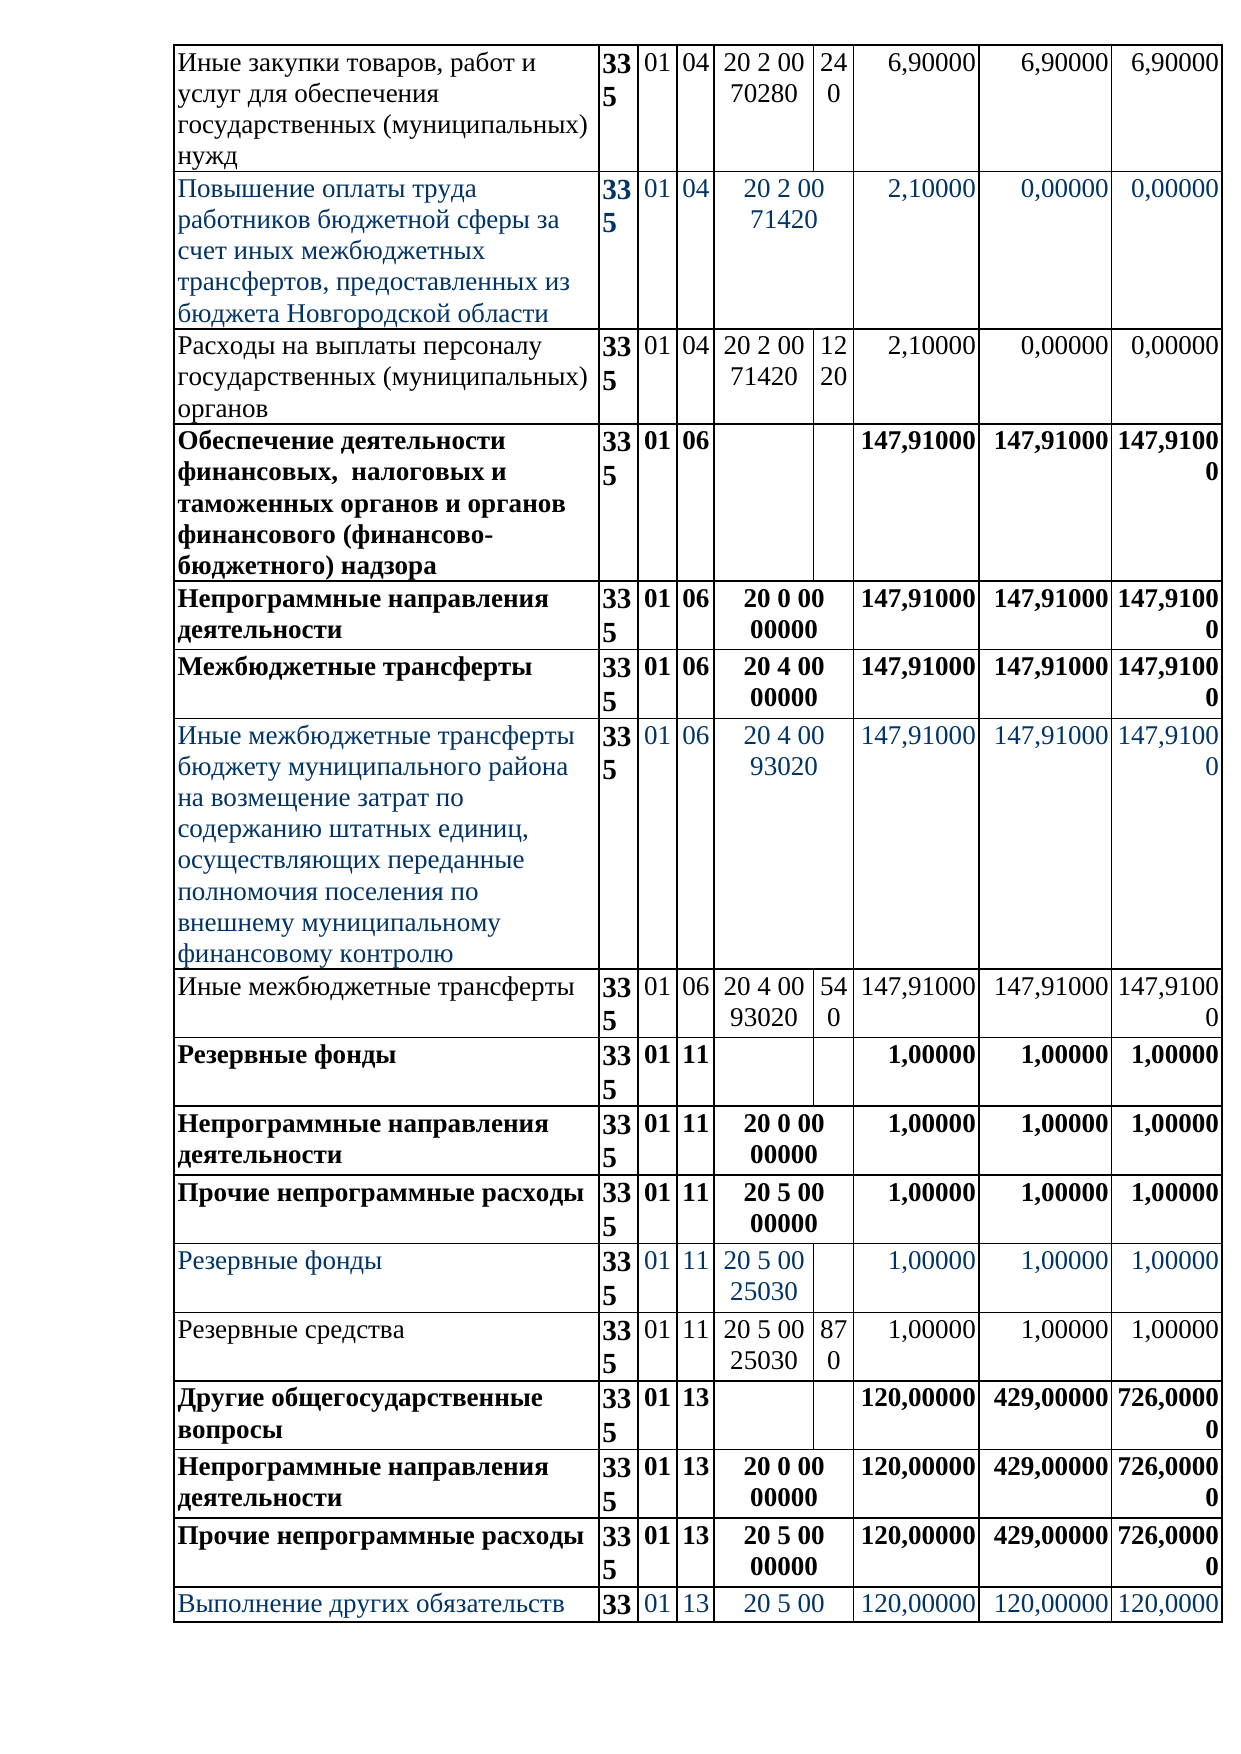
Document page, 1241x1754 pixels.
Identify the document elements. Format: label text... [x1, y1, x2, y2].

table_cell 335 [600, 1588, 637, 1621]
table_cell Прочие непрограммные расходы [175, 1519, 598, 1586]
table_cell 1,00000 [1112, 1313, 1221, 1380]
table_cell 20 5 00 00000 [715, 1519, 853, 1586]
table_cell Обеспечение деятельности финансовых, налоговых и таможенных органов и органов финансового (финансово-бюджетного) надзора [175, 425, 598, 580]
table_cell 335 [600, 1107, 637, 1174]
table_cell 726,00000 [1112, 1519, 1221, 1586]
table_cell 147,91000 [1112, 719, 1221, 968]
table_cell Другие общегосударственные вопросы [175, 1382, 598, 1449]
table_cell 335 [600, 1176, 637, 1243]
table_cell 06 [678, 719, 713, 968]
table_cell 147,91000 [980, 650, 1111, 717]
table_cell 01 [639, 46, 676, 171]
table_cell 120,00000 [854, 1382, 978, 1449]
table_cell 1,00000 [980, 1107, 1111, 1174]
table_cell 20 2 00 70280 [715, 46, 813, 171]
table_cell 147,91000 [854, 970, 978, 1037]
table_cell 1,00000 [980, 1244, 1111, 1311]
table_cell 335 [600, 719, 637, 968]
table_cell 6,90000 [1112, 46, 1221, 171]
table_cell 335 [600, 970, 637, 1037]
table_cell 01 [639, 719, 676, 968]
table_cell 1,00000 [980, 1038, 1111, 1105]
table_cell Непрограммные направления деятельности [175, 1107, 598, 1174]
table_cell 147,91000 [854, 425, 978, 580]
table_cell 20 4 00 93020 [715, 719, 853, 968]
table_cell Иные межбюджетные трансферты бюджету муниципального района на возмещение затрат по содержанию штатных единиц, осуществляющих переданные полномочия поселения по внешнему муниципальному финансовому контролю [175, 719, 598, 968]
table_cell 726,00000 [1112, 1450, 1221, 1517]
table_cell 335 [600, 1382, 637, 1449]
table_cell Непрограммные направления деятельности [175, 1450, 598, 1517]
table_cell 1,00000 [1112, 1176, 1221, 1243]
table_cell 335 [600, 425, 637, 580]
table_cell 06 [678, 582, 713, 649]
table_cell 01 [639, 172, 676, 328]
table_cell 1220 [814, 330, 853, 423]
table_cell 01 [639, 1038, 676, 1105]
table_cell 429,00000 [980, 1382, 1111, 1449]
table_cell 335 [600, 582, 637, 649]
table_cell 01 [639, 1519, 676, 1586]
table_cell 20 5 00 00000 [715, 1176, 853, 1243]
table_cell 20 5 00 25270 [715, 1588, 853, 1621]
table_cell 20 0 00 00000 [715, 1450, 853, 1517]
table_cell 147,91000 [1112, 650, 1221, 717]
table_cell 04 [678, 172, 713, 328]
table_cell 01 [639, 1382, 676, 1449]
table_cell 1,00000 [1112, 1244, 1221, 1311]
table_cell Непрограммные направления деятельности [175, 582, 598, 649]
table_cell 6,90000 [854, 46, 978, 171]
table_cell 06 [678, 425, 713, 580]
table_cell 147,91000 [980, 970, 1111, 1037]
table_cell 20 0 00 00000 [715, 1107, 853, 1174]
table_cell 335 [600, 46, 637, 171]
table_cell 01 [639, 650, 676, 717]
table_cell 11 [678, 1038, 713, 1105]
table_cell 01 [639, 582, 676, 649]
table_cell Прочие непрограммные расходы [175, 1176, 598, 1243]
table_cell 335 [600, 1244, 637, 1311]
table_cell 1,00000 [1112, 1107, 1221, 1174]
table_cell 335 [600, 1450, 637, 1517]
table_cell 429,00000 [980, 1450, 1111, 1517]
table_cell 1,00000 [854, 1038, 978, 1105]
table_cell 147,91000 [980, 425, 1111, 580]
table_cell 1,00000 [854, 1313, 978, 1380]
table_cell Повышение оплаты труда работников бюджетной сферы за счет иных межбюджетных трансфертов, предоставленных из бюджета Новгородской области [175, 172, 598, 328]
table_cell 13 [678, 1519, 713, 1586]
table_cell 147,91000 [854, 650, 978, 717]
table_cell 120,00000 [854, 1588, 978, 1621]
table_cell [715, 425, 813, 580]
table_cell [814, 1038, 853, 1105]
table_cell 11 [678, 1107, 713, 1174]
table_cell 20 5 00 25030 [715, 1244, 813, 1311]
table_cell 1,00000 [854, 1107, 978, 1174]
table_cell 20 4 00 00000 [715, 650, 853, 717]
table_cell 120,00000 [1112, 1588, 1221, 1621]
table_cell 120,00000 [980, 1588, 1111, 1621]
table_cell 147,91000 [980, 582, 1111, 649]
table_cell Резервные фонды [175, 1244, 598, 1311]
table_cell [175, 1588, 598, 1621]
table_cell 20 0 00 00000 [715, 582, 853, 649]
table_cell 0,00000 [1112, 330, 1221, 423]
table_cell 11 [678, 1313, 713, 1380]
table_cell 20 2 00 71420 [715, 172, 853, 328]
table_cell 147,91000 [854, 582, 978, 649]
table_cell 01 [639, 1588, 676, 1621]
table_cell 726,00000 [1112, 1382, 1221, 1449]
table_cell 1,00000 [980, 1313, 1111, 1380]
table_cell 147,91000 [1112, 425, 1221, 580]
table_cell [814, 1382, 853, 1449]
table_cell [715, 1038, 813, 1105]
table_cell 0,00000 [980, 172, 1111, 328]
table_cell 147,91000 [1112, 970, 1221, 1037]
table_cell 01 [639, 330, 676, 423]
table_cell [814, 1244, 853, 1311]
table_cell 6,90000 [980, 46, 1111, 171]
table_cell Резервные фонды [175, 1038, 598, 1105]
table_cell 01 [639, 1244, 676, 1311]
table_cell 04 [678, 330, 713, 423]
table_cell 20 5 00 25030 [715, 1313, 813, 1380]
table_cell 13 [678, 1588, 713, 1621]
table_cell 147,91000 [1112, 582, 1221, 649]
table_cell [814, 425, 853, 580]
table_cell [715, 1382, 813, 1449]
table_cell 11 [678, 1176, 713, 1243]
table_cell 335 [600, 1038, 637, 1105]
table_cell Межбюджетные трансферты [175, 650, 598, 717]
table_cell 01 [639, 1450, 676, 1517]
table_cell 120,00000 [854, 1519, 978, 1586]
table_cell 01 [639, 1313, 676, 1380]
table_cell 1,00000 [1112, 1038, 1221, 1105]
table_cell 335 [600, 1313, 637, 1380]
table_cell 120,00000 [854, 1450, 978, 1517]
table_cell 20 4 00 93020 [715, 970, 813, 1037]
table_cell 04 [678, 46, 713, 171]
table_cell 240 [814, 46, 853, 171]
table_cell 147,91000 [854, 719, 978, 968]
table_cell 2,10000 [854, 330, 978, 423]
table_cell 11 [678, 1244, 713, 1311]
table_cell 540 [814, 970, 853, 1037]
table_cell 01 [639, 970, 676, 1037]
table_cell 06 [678, 970, 713, 1037]
table_cell 1,00000 [854, 1176, 978, 1243]
table_cell 01 [639, 1176, 676, 1243]
table_cell 335 [600, 330, 637, 423]
table_cell 147,91000 [980, 719, 1111, 968]
table_cell 01 [639, 1107, 676, 1174]
table_cell Иные межбюджетные трансферты [175, 970, 598, 1037]
table_cell 335 [600, 650, 637, 717]
table_cell 01 [639, 425, 676, 580]
table_cell 06 [678, 650, 713, 717]
table_cell Иные закупки товаров, работ и услуг для обеспечения государственных (муниципальных) нужд [175, 46, 598, 171]
table_cell 335 [600, 172, 637, 328]
table_cell 870 [814, 1313, 853, 1380]
table_cell 0,00000 [1112, 172, 1221, 328]
table_cell 2,10000 [854, 172, 978, 328]
table_cell Резервные средства [175, 1313, 598, 1380]
table_cell 429,00000 [980, 1519, 1111, 1586]
table_cell Расходы на выплаты персоналу государственных (муниципальных) органов [175, 330, 598, 423]
table_cell 1,00000 [980, 1176, 1111, 1243]
table_cell 0,00000 [980, 330, 1111, 423]
table_cell 1,00000 [854, 1244, 978, 1311]
table_cell 20 2 00 71420 [715, 330, 813, 423]
table_cell 13 [678, 1450, 713, 1517]
table_cell 13 [678, 1382, 713, 1449]
table_cell 335 [600, 1519, 637, 1586]
